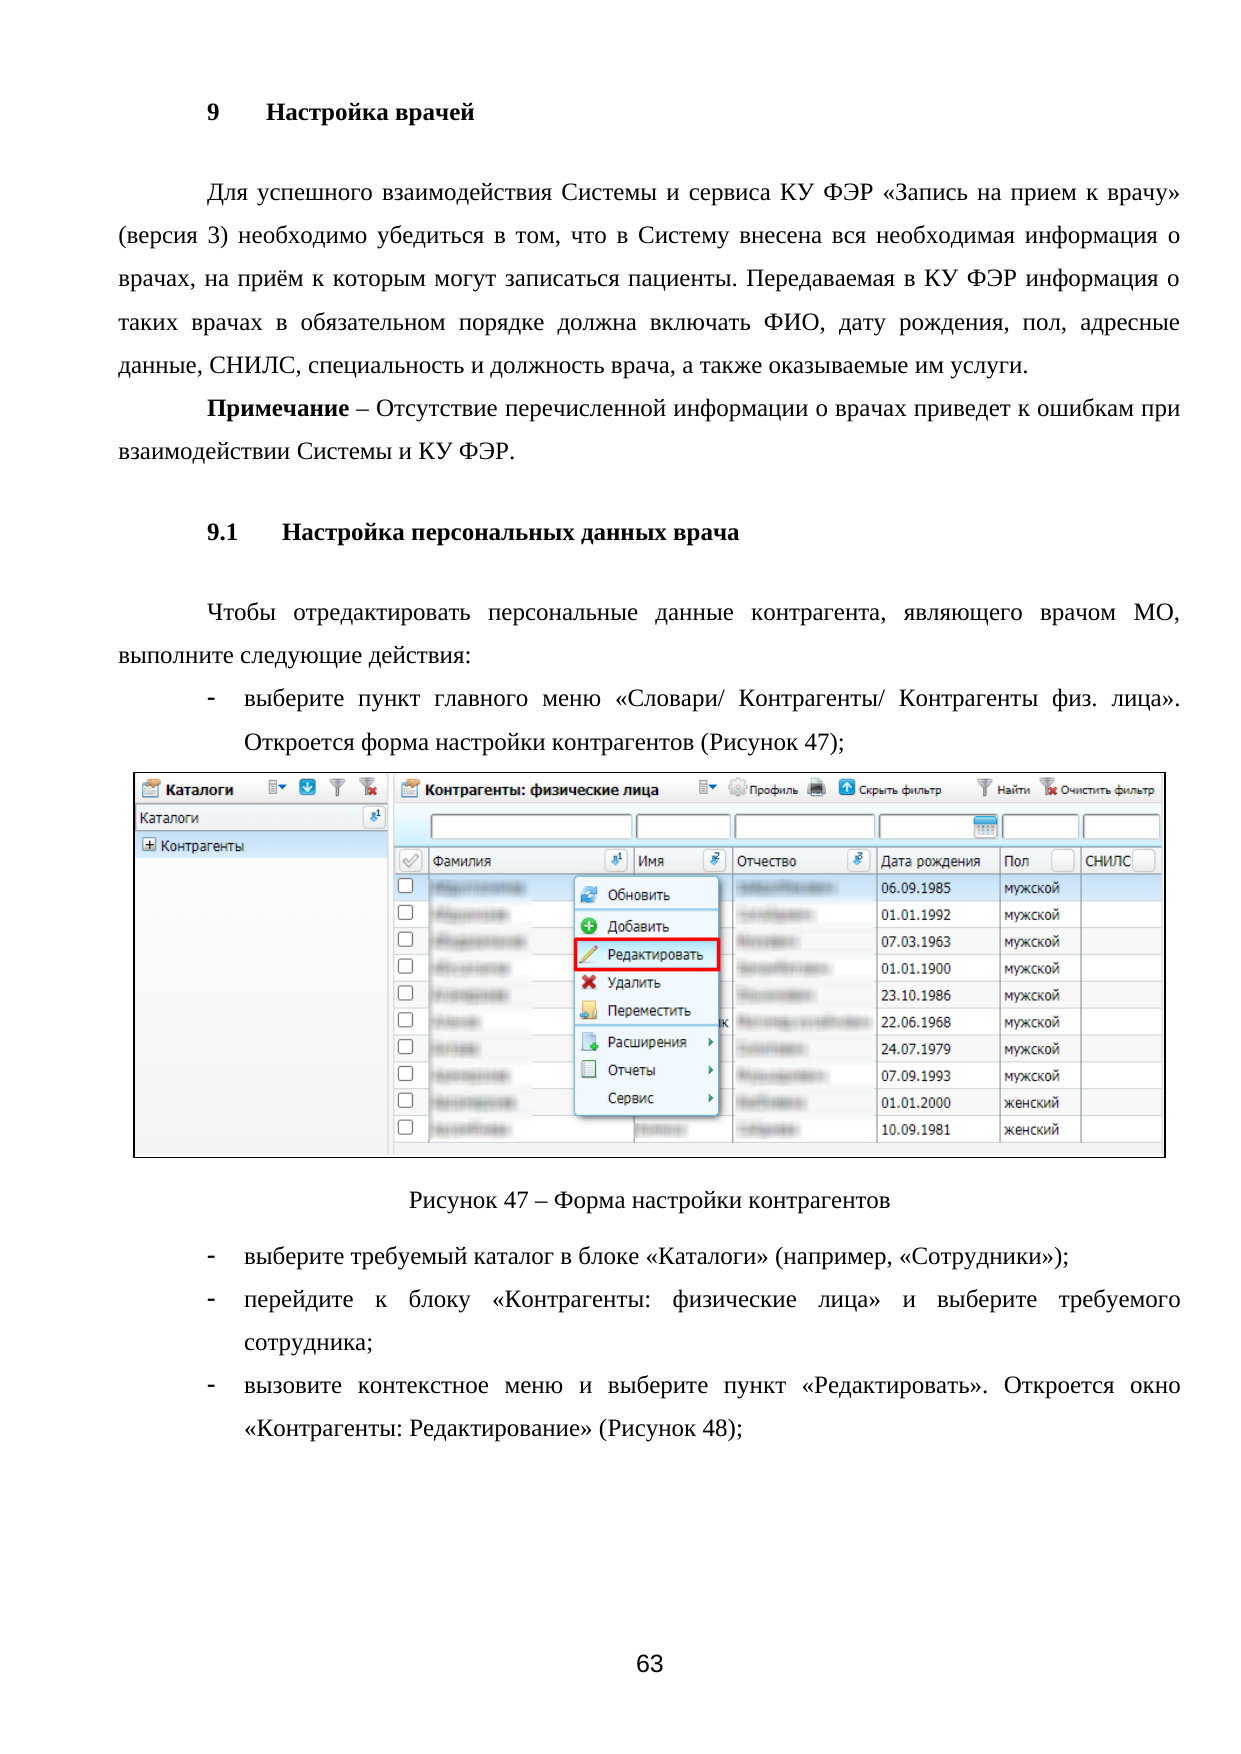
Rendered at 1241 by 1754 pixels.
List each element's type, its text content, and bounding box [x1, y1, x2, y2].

text Примечание – Отсутствие перечисленной информации о врачах приведет к ошибкам при взаимодействии Системы и КУ ФЭР. [118, 393, 1181, 465]
list выберите требуемый каталог в блоке «Каталоги» (например, «Сотрудники»); [207, 1241, 1181, 1269]
subtitle Настройка персональных данных врача [207, 517, 1181, 545]
text Для успешного взаимодействия Системы и сервиса КУ ФЭР «Запись на прием к врачу» (версия 3) необходимо убедиться в том, что в Систему внесена вся необходимая информация о врачах, на приём к которым могут записаться пациенты. Передаваемая в КУ ФЭР информация о таких врачах в обязательном порядке должна включать ФИО, дату рождения, пол, адресные данные, СНИЛС, специальность и должность врача, а также оказываемые им услуги. [118, 177, 1181, 378]
picture [135, 773, 1164, 1157]
title Чтобы отредактировать персональные данные контрагента, являющего врачом МО, выполните следующие действия: [118, 597, 1181, 669]
subtitle Настройка врачей [207, 97, 1181, 125]
list перейдите к блоку «Контрагенты: физические лица» и выберите требуемого сотрудника; [207, 1284, 1181, 1356]
